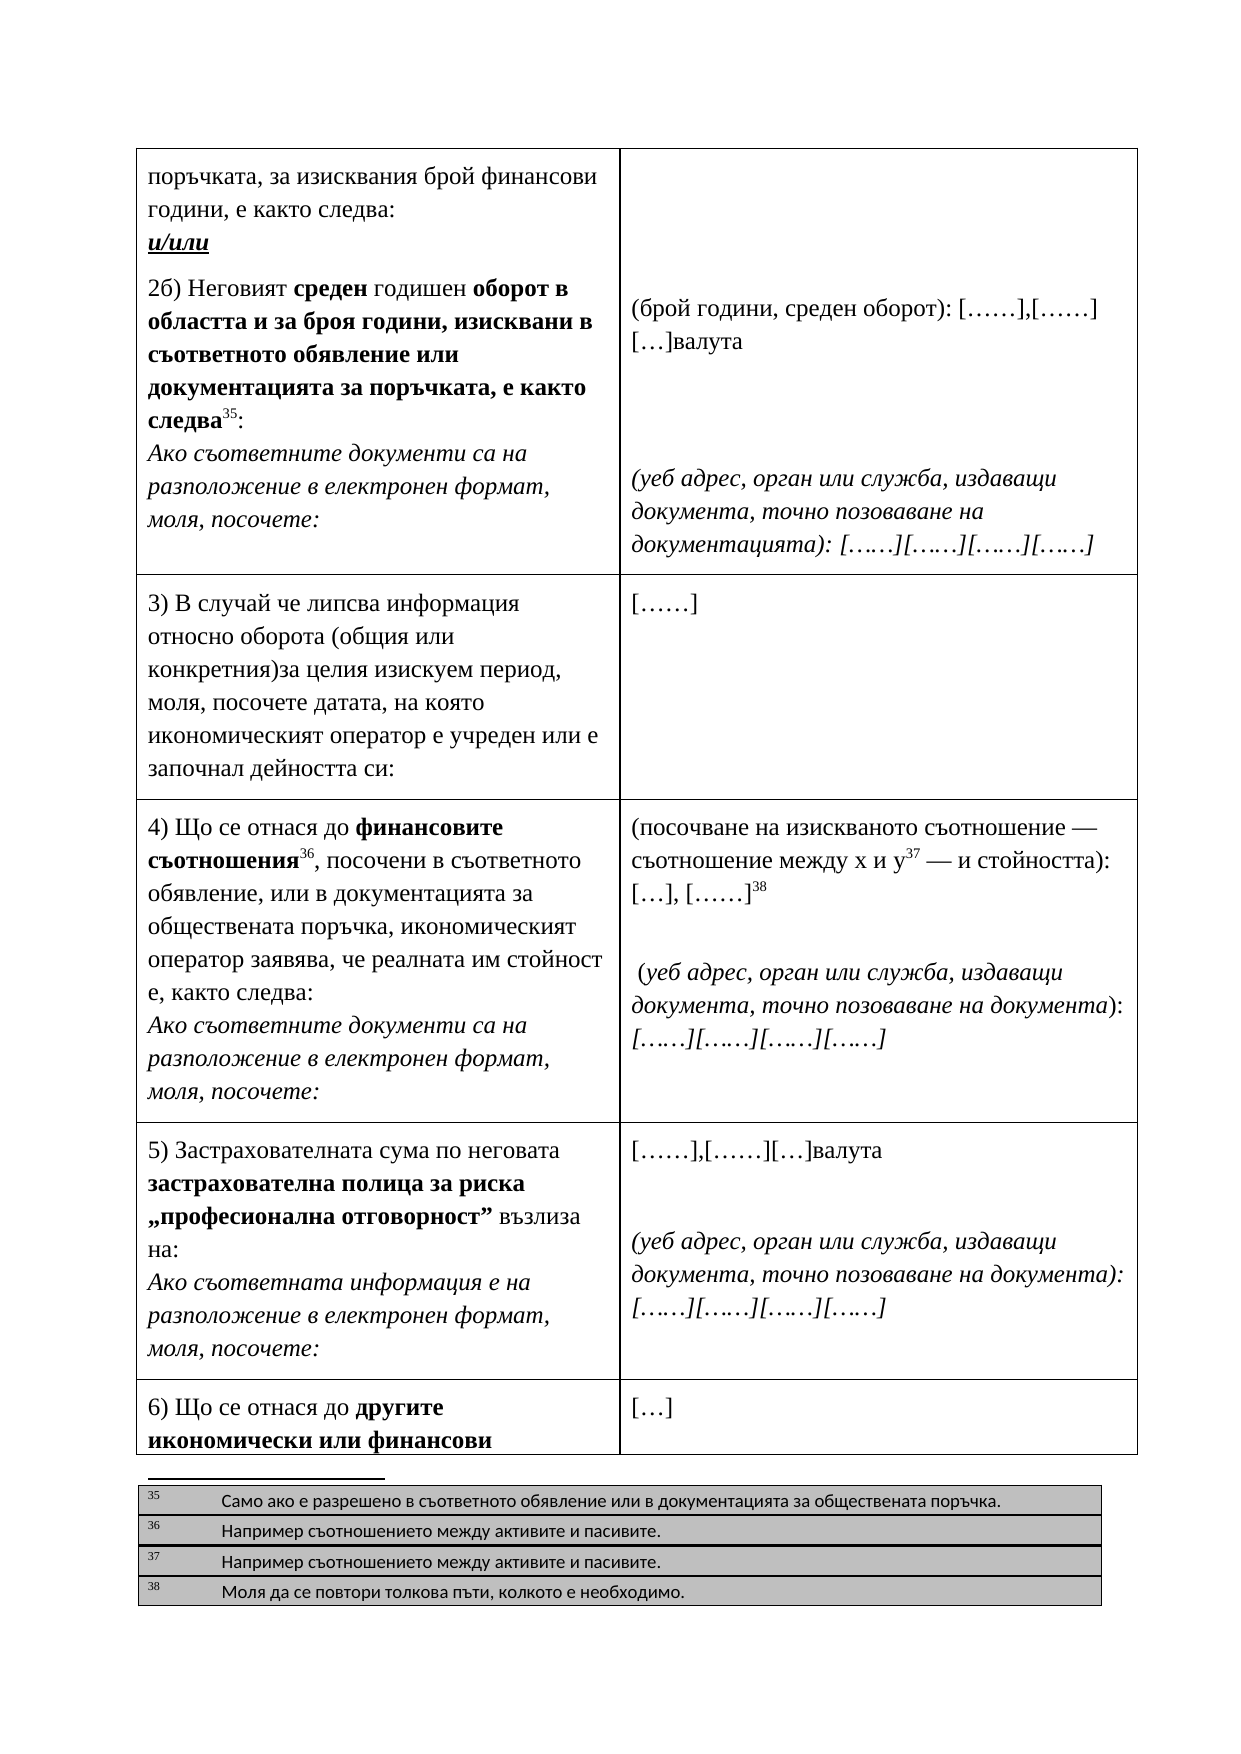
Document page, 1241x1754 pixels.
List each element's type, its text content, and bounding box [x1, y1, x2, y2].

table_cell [137, 149, 619, 574]
table_cell 3) В случай че липсва информация относно оборота (общия или конкретния)за целия изискуем период, моля, посочете датата, на която икономическият оператор е учреден или е започнал дейността си: [137, 575, 619, 798]
table_cell 5) Застрахователната сума по неговата застрахователна полица за риска „професионална отговорност” възлиза на: Ако съответната информация е на разположение в електронен формат, моля, посочете: [137, 1123, 619, 1379]
table_cell [……],[……][…]валута (уеб адрес, орган или служба, издаващи документа, точно позоваване на документа): [……][……][……][……] [621, 1123, 1137, 1379]
table_cell [……] [621, 575, 1137, 798]
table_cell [621, 149, 1137, 574]
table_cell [137, 1380, 619, 1454]
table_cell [621, 1380, 1137, 1454]
table_cell 4) Що се отнася до финансовите съотношения, посочени в съответното обявление, или в документацията за обществената поръчка, икономическият оператор заявява, че реалната им стойност е, както следва: Ако съответните документи са на разположение в електронен формат, моля, посочете: [137, 800, 619, 1122]
table_cell (посочване на изискваното съотношение — съотношение между х и у — и стойността): […], [……] (уеб адрес, орган или служба, издаващи документа, точно позоваване на документа): [……][……][……][……] [621, 800, 1137, 1122]
